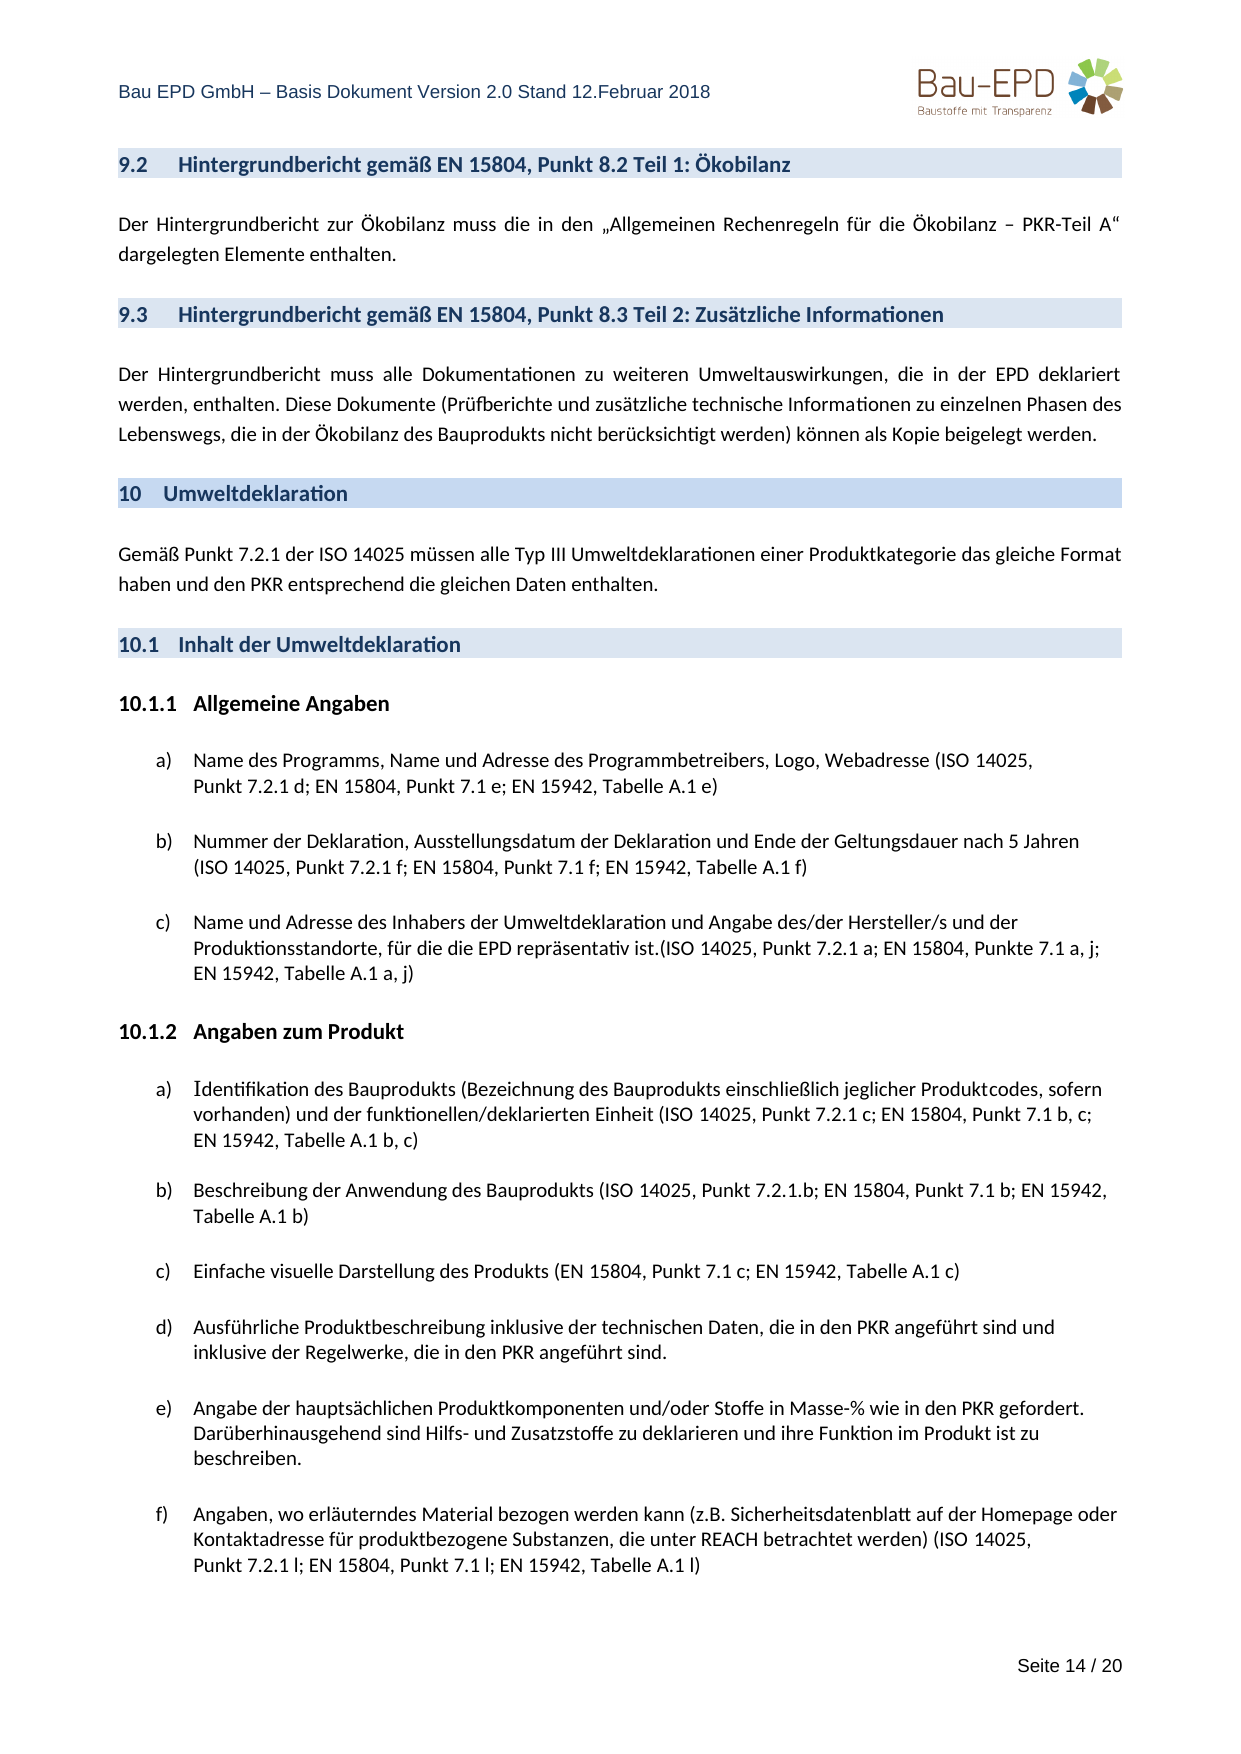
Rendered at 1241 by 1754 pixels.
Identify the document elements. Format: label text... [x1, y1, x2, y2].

picture [911, 56, 1125, 118]
subtitle Angaben zum Produkt [118, 1016, 1122, 1046]
list Angaben, wo erläuterndes Material bezogen werden kann (z.B. Sicherheitsdatenblatt auf der Homepage oder Kontaktadresse für produktbezogene Substanzen, die unter REACH betrachtet werden) (ISO 14025, Punkt 7.2.1 l; EN 15804, Punkt 7.1 l; EN 15942, Tabelle A.1 l) [156, 1501, 1122, 1577]
list Name des Programms, Name und Adresse des Programmbetreibers, Logo, Webadresse (ISO 14025, Punkt 7.2.1 d; EN 15804, Punkt 7.1 e; EN 15942, Tabelle A.1 e) [156, 748, 1122, 798]
list Angabe der hauptsächlichen Produktkomponenten und/oder Stoffe in Masse-% wie in den PKR gefordert. Darüberhinausgehend sind Hilfs- und Zusatzstoffe zu deklarieren und ihre Funktion im Produkt ist zu beschreiben. [156, 1395, 1122, 1471]
subtitle Inhalt der Umweltdeklaration [118, 628, 1122, 658]
subtitle Umweltdeklaration [118, 478, 1122, 508]
text Der Hintergrundbericht zur Ökobilanz muss die in den „Allgemeinen Rechenregeln für die Ökobilanz – PKR-Teil A“ dargelegten Elemente enthalten. [118, 208, 1122, 268]
text Gemäß Punkt 7.2.1 der ISO 14025 müssen alle Typ III Umweltdeklarationen einer Produktkategorie das gleiche Format haben und den PKR entsprechend die gleichen Daten enthalten. [118, 538, 1122, 598]
list Ausführliche Produktbeschreibung inklusive der technischen Daten, die in den PKR angeführt sind und inklusive der Regelwerke, die in den PKR angeführt sind. [156, 1314, 1122, 1365]
subtitle Hintergrundbericht gemäß EN 15804, Punkt 8.2 Teil 1: Ökobilanz [118, 148, 1122, 178]
list Identifikation des Bauprodukts (Bezeichnung des Bauprodukts einschließlich jeglicher Produktcodes, sofern vorhanden) und der funktionellen/deklarierten Einheit (ISO 14025, Punkt 7.2.1 c; EN 15804, Punkt 7.1 b, c; EN 15942, Tabelle A.1 b, c) [156, 1076, 1122, 1152]
subtitle Hintergrundbericht gemäß EN 15804, Punkt 8.3 Teil 2: Zusätzliche Informationen [118, 298, 1122, 328]
list Name und Adresse des Inhabers der Umweltdeklaration und Angabe des/der Hersteller/s und der Produktionsstandorte, für die die EPD repräsentativ ist.(ISO 14025, Punkt 7.2.1 a; EN 15804, Punkte 7.1 a, j; EN 15942, Tabelle A.1 a, j) [156, 909, 1122, 986]
subtitle Allgemeine Angaben [118, 688, 1122, 718]
text Der Hintergrundbericht muss alle Dokumentationen zu weiteren Umweltauswirkungen, die in der EPD deklariert werden, enthalten. Diese Dokumente (Prüfberichte und zusätzliche technische Informationen zu einzelnen Phasen des Lebenswegs, die in der Ökobilanz des Bauprodukts nicht berücksichtigt werden) können als Kopie beigelegt werden. [118, 358, 1122, 448]
list Nummer der Deklaration, Ausstellungsdatum der Deklaration und Ende der Geltungsdauer nach 5 Jahren (ISO 14025, Punkt 7.2.1 f; EN 15804, Punkt 7.1 f; EN 15942, Tabelle A.1 f) [156, 828, 1122, 879]
list Beschreibung der Anwendung des Bauprodukts (ISO 14025, Punkt 7.2.1.b; EN 15804, Punkt 7.1 b; EN 15942, Tabelle A.1 b) [156, 1178, 1122, 1228]
list Einfache visuelle Darstellung des Produkts (EN 15804, Punkt 7.1 c; EN 15942, Tabelle A.1 c) [156, 1258, 1122, 1284]
